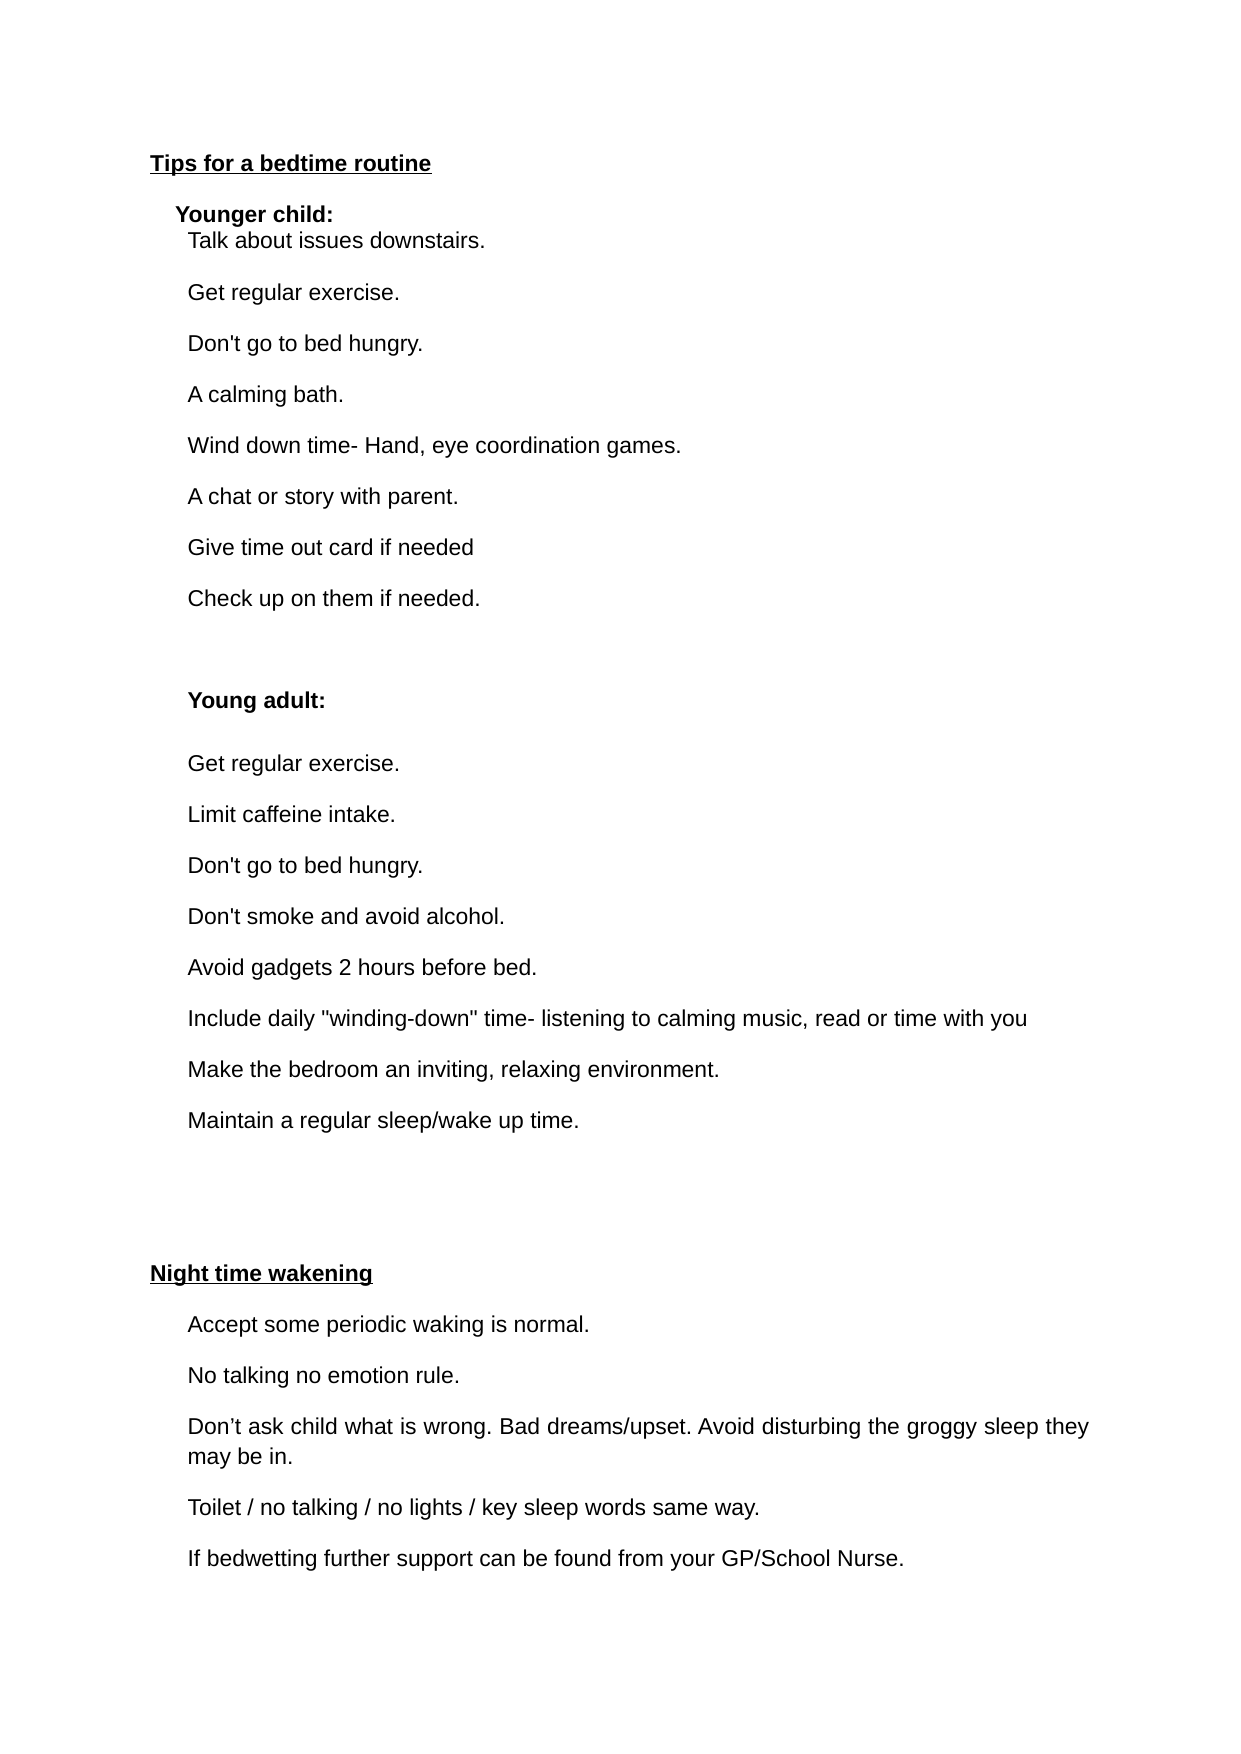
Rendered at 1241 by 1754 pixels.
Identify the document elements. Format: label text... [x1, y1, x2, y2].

text Younger child: [150, 201, 1090, 227]
text If bedwetting further support can be found from your GP/School Nurse. [187, 1545, 1090, 1572]
text Get regular exercise. [187, 749, 1090, 776]
text Tips for a bedtime routine [150, 150, 1090, 176]
text A chat or story with parent. [187, 483, 1090, 509]
text Don't smoke and avoid alcohol. [187, 903, 1090, 929]
text Night time wakening [150, 1260, 1090, 1286]
text No talking no emotion rule. [187, 1362, 1090, 1388]
text Avoid gadgets 2 hours before bed. [187, 954, 1090, 980]
text Limit caffeine intake. [187, 801, 1090, 827]
text Don't go to bed hungry. [187, 852, 1090, 878]
text Young adult: [187, 687, 1090, 713]
text A calming bath. [187, 381, 1090, 407]
text Get regular exercise. [187, 278, 1090, 305]
text Include daily "winding-down" time- listening to calming music, read or time with you [187, 1005, 1090, 1031]
text Check up on them if needed. [187, 585, 1090, 611]
text Don’t ask child what is wrong. Bad dreams/upset. Avoid disturbing the groggy sleep they may be in. [187, 1413, 1090, 1469]
text Don't go to bed hungry. [187, 329, 1090, 356]
text Maintain a regular sleep/wake up time. [187, 1107, 1090, 1133]
text Make the bedroom an inviting, relaxing environment. [187, 1056, 1090, 1082]
text Accept some periodic waking is normal. [187, 1311, 1090, 1337]
text Give time out card if needed [187, 534, 1090, 560]
text Toilet / no talking / no lights / key sleep words same way. [187, 1494, 1090, 1521]
text Talk about issues downstairs. [187, 227, 1090, 254]
text Wind down time- Hand, eye coordination games. [187, 432, 1090, 458]
